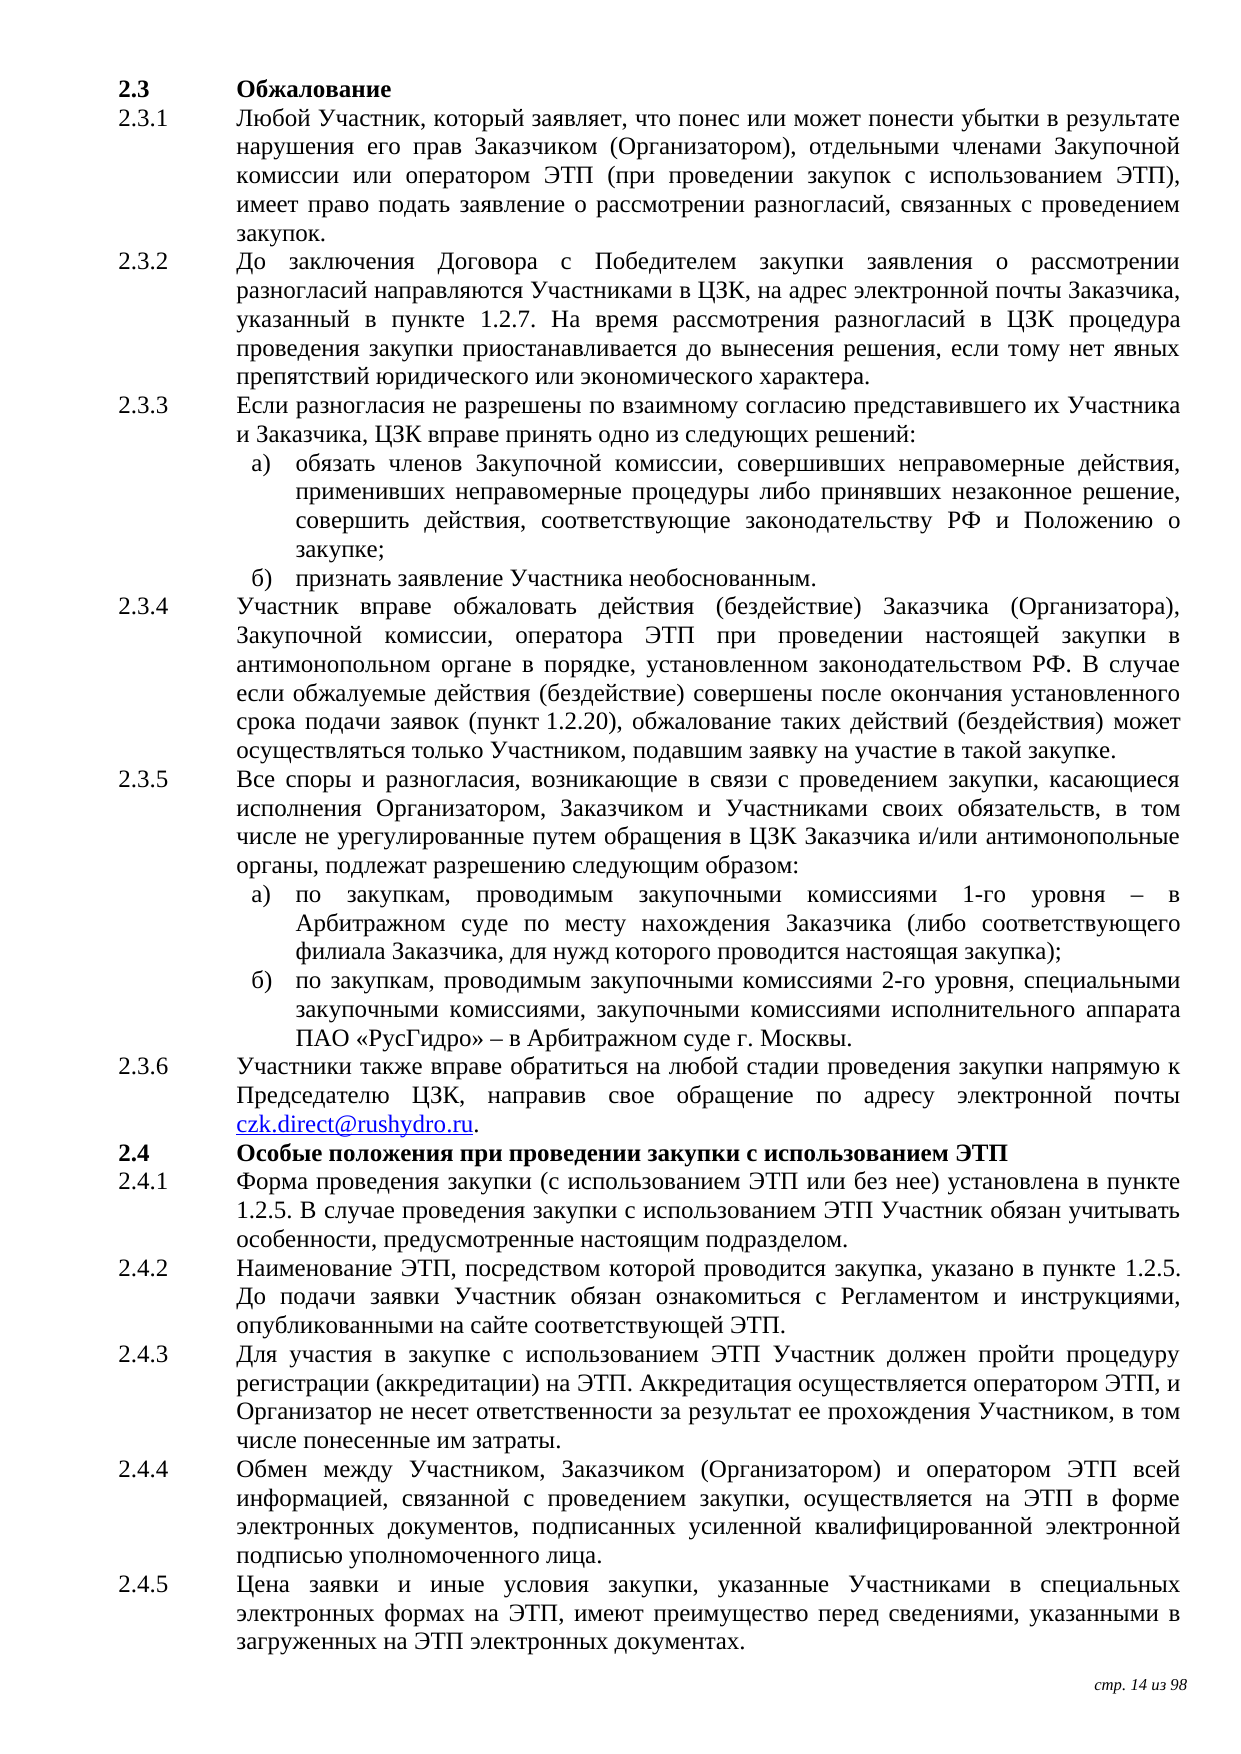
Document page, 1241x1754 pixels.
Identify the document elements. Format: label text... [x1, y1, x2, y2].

text Цена заявки и иные условия закупки, указанные Участниками в специальных электронных формах на ЭТП, имеют преимущество перед сведениями, указанными в загруженных на ЭТП электронных документах. [118, 1569, 1181, 1655]
text Форма проведения закупки (с использованием ЭТП или без нее) установлена в пункте 1.2.5. В случае проведения закупки с использованием ЭТП Участник обязан учитывать особенности, предусмотренные настоящим подразделом. [118, 1166, 1181, 1253]
text Если разногласия не разрешены по взаимному согласию представившего их Участника и Заказчика, ЦЗК вправе принять одно из следующих решений: [118, 390, 1181, 448]
text Любой Участник, который заявляет, что понес или может понести убытки в результате нарушения его прав Заказчиком (Организатором), отдельными членами Закупочной комиссии или оператором ЭТП (при проведении закупок с использованием ЭТП), имеет право подать заявление о рассмотрении разногласий, связанных с проведением закупок. [118, 103, 1181, 246]
text До заключения Договора с Победителем закупки заявления о рассмотрении разногласий направляются Участниками в ЦЗК, на адрес электронной почты Заказчика, указанный в пункте 1.2.7. На время рассмотрения разногласий в ЦЗК процедура проведения закупки приостанавливается до вынесения решения, если тому нет явных препятствий юридического или экономического характера. [118, 246, 1181, 390]
text Для участия в закупке с использованием ЭТП Участник должен пройти процедуру регистрации (аккредитации) на ЭТП. Аккредитация осуществляется оператором ЭТП, и Организатор не несет ответственности за результат ее прохождения Участником, в том числе понесенные им затраты. [118, 1339, 1181, 1454]
list по закупкам, проводимым закупочными комиссиями 2-го уровня, специальными закупочными комиссиями, закупочными комиссиями исполнительного аппарата ПАО «РусГидро» – в Арбитражном суде г. Москвы. [251, 965, 1181, 1051]
list по закупкам, проводимым закупочными комиссиями 1-го уровня – в Арбитражном суде по месту нахождения Заказчика (либо соответствующего филиала Заказчика, для нужд которого проводится настоящая закупка); [251, 879, 1181, 965]
text Все споры и разногласия, возникающие в связи с проведением закупки, касающиеся исполнения Организатором, Заказчиком и Участниками своих обязательств, в том числе не урегулированные путем обращения в ЦЗК Заказчика и/или антимонопольные органы, подлежат разрешению следующим образом: [118, 764, 1181, 879]
subtitle Особые положения при проведении закупки с использованием ЭТП [118, 1138, 1181, 1166]
text Участник вправе обжаловать действия (бездействие) Заказчика (Организатора), Закупочной комиссии, оператора ЭТП при проведении настоящей закупки в антимонопольном органе в порядке, установленном законодательством РФ. В случае если обжалуемые действия (бездействие) совершены после окончания установленного срока подачи заявок (пункт 1.2.20), обжалование таких действий (бездействия) может осуществляться только Участником, подавшим заявку на участие в такой закупке. [118, 591, 1181, 764]
list обязать членов Закупочной комиссии, совершивших неправомерные действия, применивших неправомерные процедуры либо принявших незаконное решение, совершить действия, соответствующие законодательству РФ и Положению о закупке; [251, 448, 1181, 563]
list признать заявление Участника необоснованным. [251, 563, 1181, 591]
text Обмен между Участником, Заказчиком (Организатором) и оператором ЭТП всей информацией, связанной с проведением закупки, осуществляется на ЭТП в форме электронных документов, подписанных усиленной квалифицированной электронной подписью уполномоченного лица. [118, 1454, 1181, 1569]
subtitle Обжалование [118, 74, 1181, 103]
text Участники также вправе обратиться на любой стадии проведения закупки напрямую к Председателю ЦЗК, направив свое обращение по адресу электронной почты czk.direct@rushydro.ru. [118, 1051, 1181, 1138]
text Наименование ЭТП, посредством которой проводится закупка, указано в пункте 1.2.5. До подачи заявки Участник обязан ознакомиться с Регламентом и инструкциями, опубликованными на сайте соответствующей ЭТП. [118, 1253, 1181, 1339]
